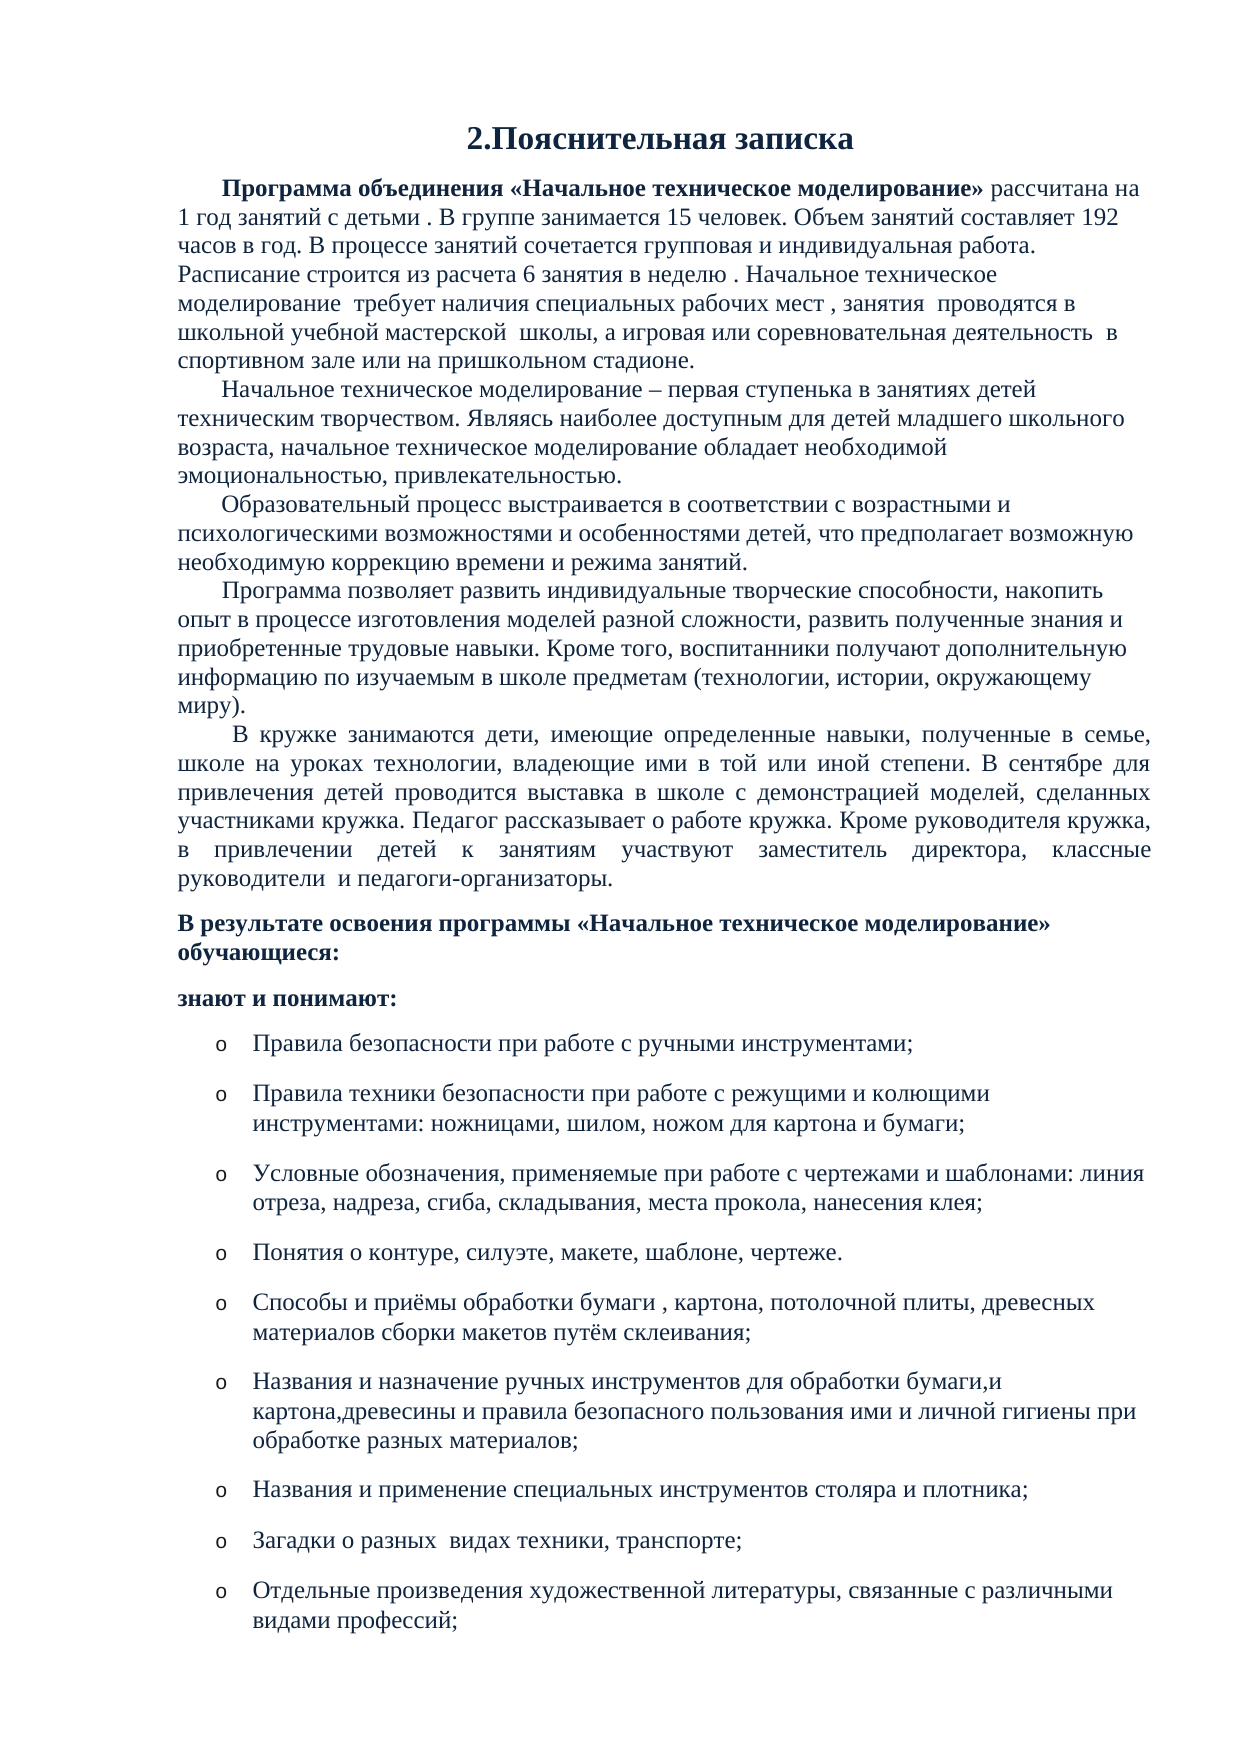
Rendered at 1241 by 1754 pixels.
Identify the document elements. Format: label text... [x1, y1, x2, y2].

text В кружке занимаются дети, имеющие определенные навыки, полученные в семье, школе на уроках технологии, владеющие ими в той или иной степени. В сентябре для привлечения детей проводится выставка в школе с демонстрацией моделей, сделанных участниками кружка. Педагог рассказывает о работе кружка. Кроме руководителя кружка, в привлечении детей к занятиям участвуют заместитель директора, классные руководители и педагоги-организаторы. [177, 719, 1152, 892]
list Способы и приёмы обработки бумаги , картона, потолочной плиты, древесных материалов сборки макетов путём склеивания; [215, 1287, 1152, 1346]
list Правила техники безопасности при работе с режущими и колющими инструментами: ножницами, шилом, ножом для картона и бумаги; [215, 1078, 1152, 1137]
list Понятия о контуре, силуэте, макете, шаблоне, чертеже. [215, 1237, 1152, 1266]
list Правила безопасности при работе с ручными инструментами; [215, 1028, 1152, 1058]
list Загадки о разных видах техники, транспорте; [215, 1525, 1152, 1554]
list Названия и применение специальных инструментов столяра и плотника; [215, 1474, 1152, 1504]
list Отдельные произведения художественной литературы, связанные с различными видами профессий; [215, 1575, 1152, 1633]
list Названия и назначение ручных инструментов для обработки бумаги,и картона,древесины и правила безопасного пользования ими и личной гигиены при обработке разных материалов; [215, 1366, 1152, 1453]
text знают и понимают: [177, 983, 1152, 1011]
text В результате освоения программы «Начальное техническое моделирование» обучающиеся: [177, 908, 1152, 966]
text Программа объединения «Начальное техническое моделирование» рассчитана на 1 год занятий с детьми . В группе занимается 15 человек. Объем занятий составляет 192 часов в год. В процессе занятий сочетается групповая и индивидуальная работа. Расписание строится из расчета 6 занятия в неделю . Начальное техническое моделирование требует наличия специальных рабочих мест , занятия проводятся в школьной учебной мастерской школы, а игровая или соревновательная деятельность в спортивном зале или на пришкольном стадионе. Начальное техническое моделирование – первая ступенька в занятиях детей техническим творчеством. Являясь наиболее доступным для детей младшего школьного возраста, начальное техническое моделирование обладает необходимой эмоциональностью, привлекательностью. Образовательный процесс выстраивается в соответствии с возрастными и психологическими возможностями и особенностями детей, что предполагает возможную необходимую коррекцию времени и режима занятий. [177, 173, 1152, 576]
list Условные обозначения, применяемые при работе с чертежами и шаблонами: линия отреза, надреза, сгиба, складывания, места прокола, нанесения клея; [215, 1158, 1152, 1216]
text 2.Пояснительная записка [177, 118, 1152, 156]
text Программа позволяет развить индивидуальные творческие способности, накопить опыт в процессе изготовления моделей разной сложности, развить полученные знания и приобретенные трудовые навыки. Кроме того, воспитанники получают дополнительную информацию по изучаемым в школе предметам (технологии, истории, окружающему миру). [177, 576, 1152, 719]
